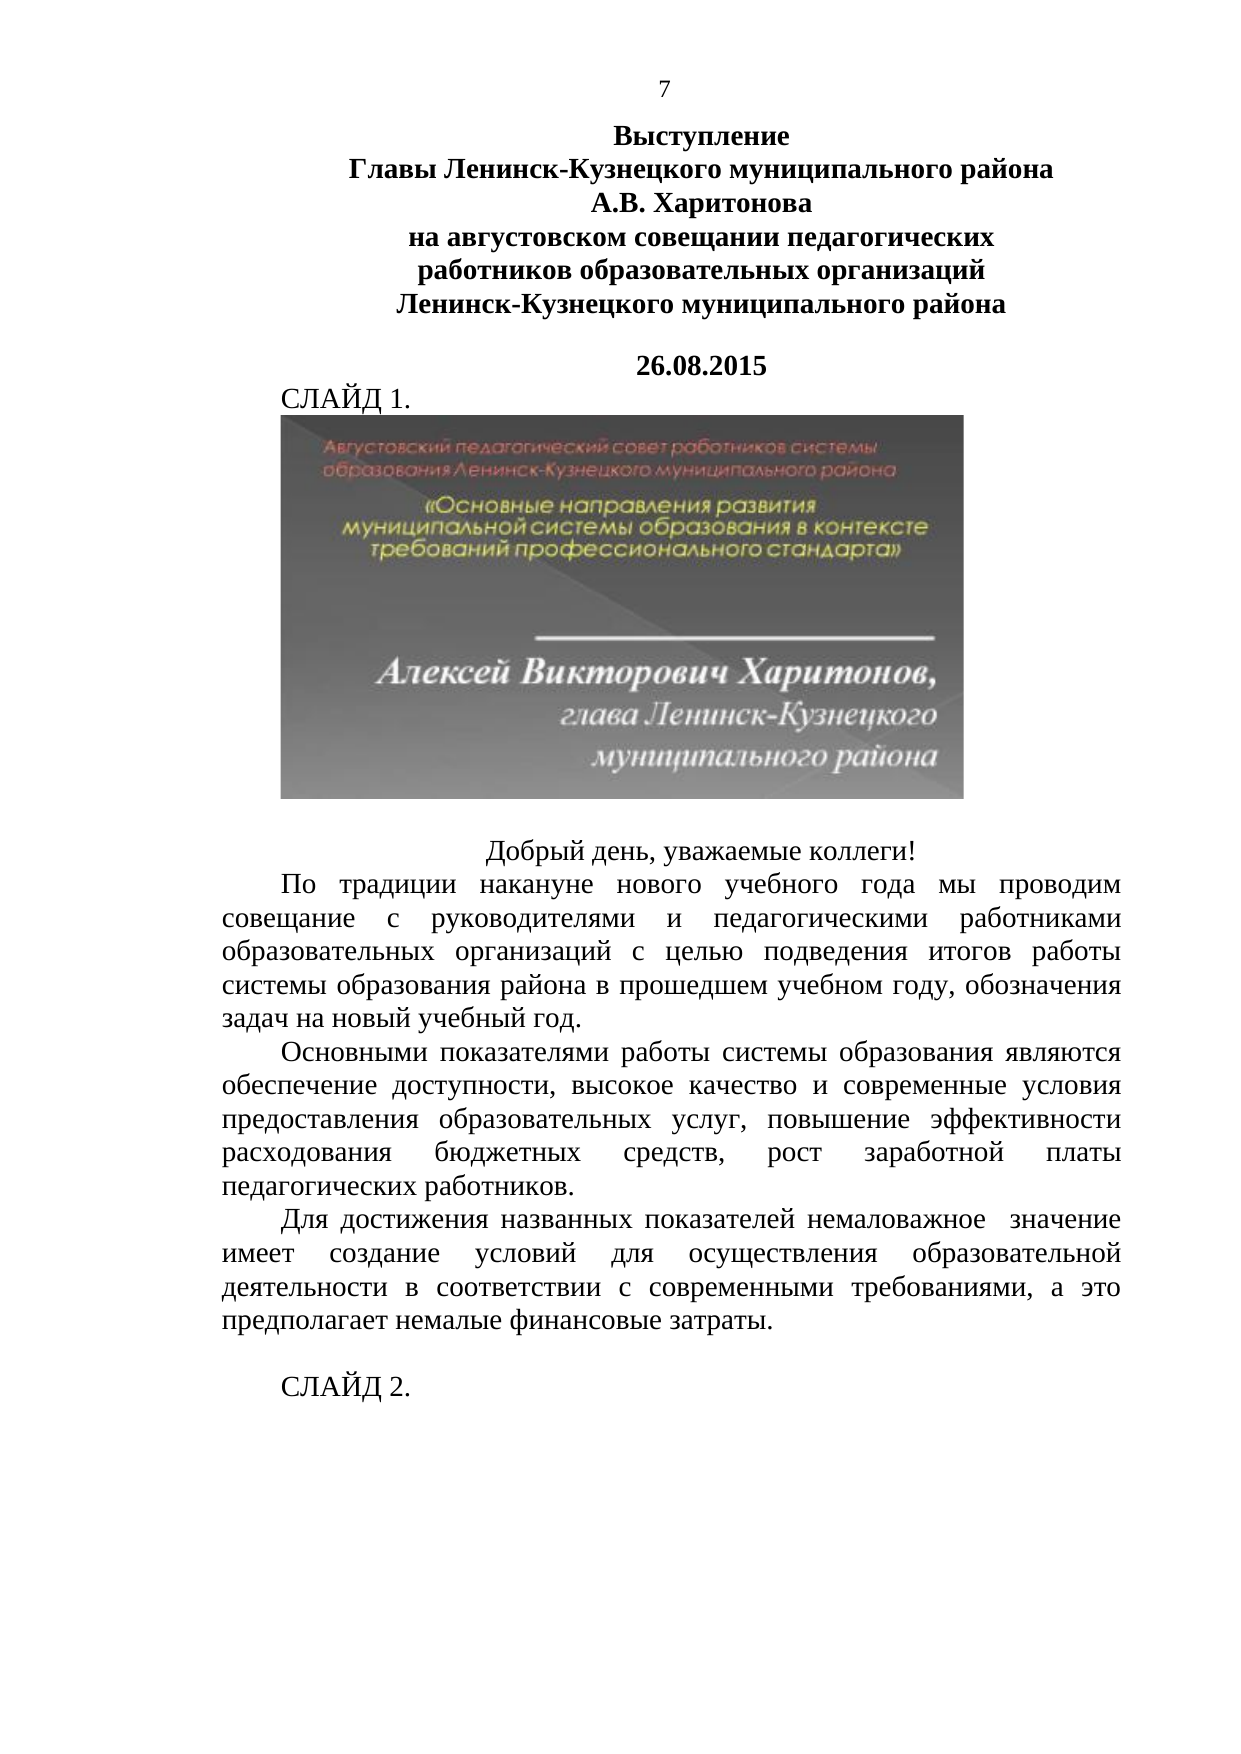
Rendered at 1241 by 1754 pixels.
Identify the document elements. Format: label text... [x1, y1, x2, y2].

text на августовском совещании педагогических [222, 219, 1122, 252]
text Для достижения названных показателей немаловажное значение имеет создание условий для осуществления образовательной деятельности в соответствии с современными требованиями, а это предполагает немалые финансовые затраты. [222, 1202, 1122, 1336]
text СЛАЙД 1. [222, 382, 1122, 415]
text Добрый день, уважаемые коллеги! [222, 833, 1122, 866]
text Основными показателями работы системы образования являются обеспечение доступности, высокое качество и современные условия предоставления образовательных услуг, повышение эффективности расходования бюджетных средств, рост заработной платы педагогических работников. [222, 1034, 1122, 1202]
picture [280, 415, 964, 799]
text СЛАЙД 2. [222, 1369, 1122, 1403]
text Ленинск-Кузнецкого муниципального района [222, 286, 1122, 319]
text По традиции накануне нового учебного года мы проводим совещание с руководителями и педагогическими работниками образовательных организаций с целью подведения итогов работы системы образования района в прошедшем учебном году, обозначения задач на новый учебный год. [222, 866, 1122, 1034]
text работников образовательных организаций [222, 252, 1122, 286]
text 26.08.2015 [222, 348, 1122, 382]
text Главы Ленинск-Кузнецкого муниципального района [222, 152, 1122, 185]
text А.В. Харитонова [222, 185, 1122, 219]
text Выступление [222, 118, 1122, 152]
